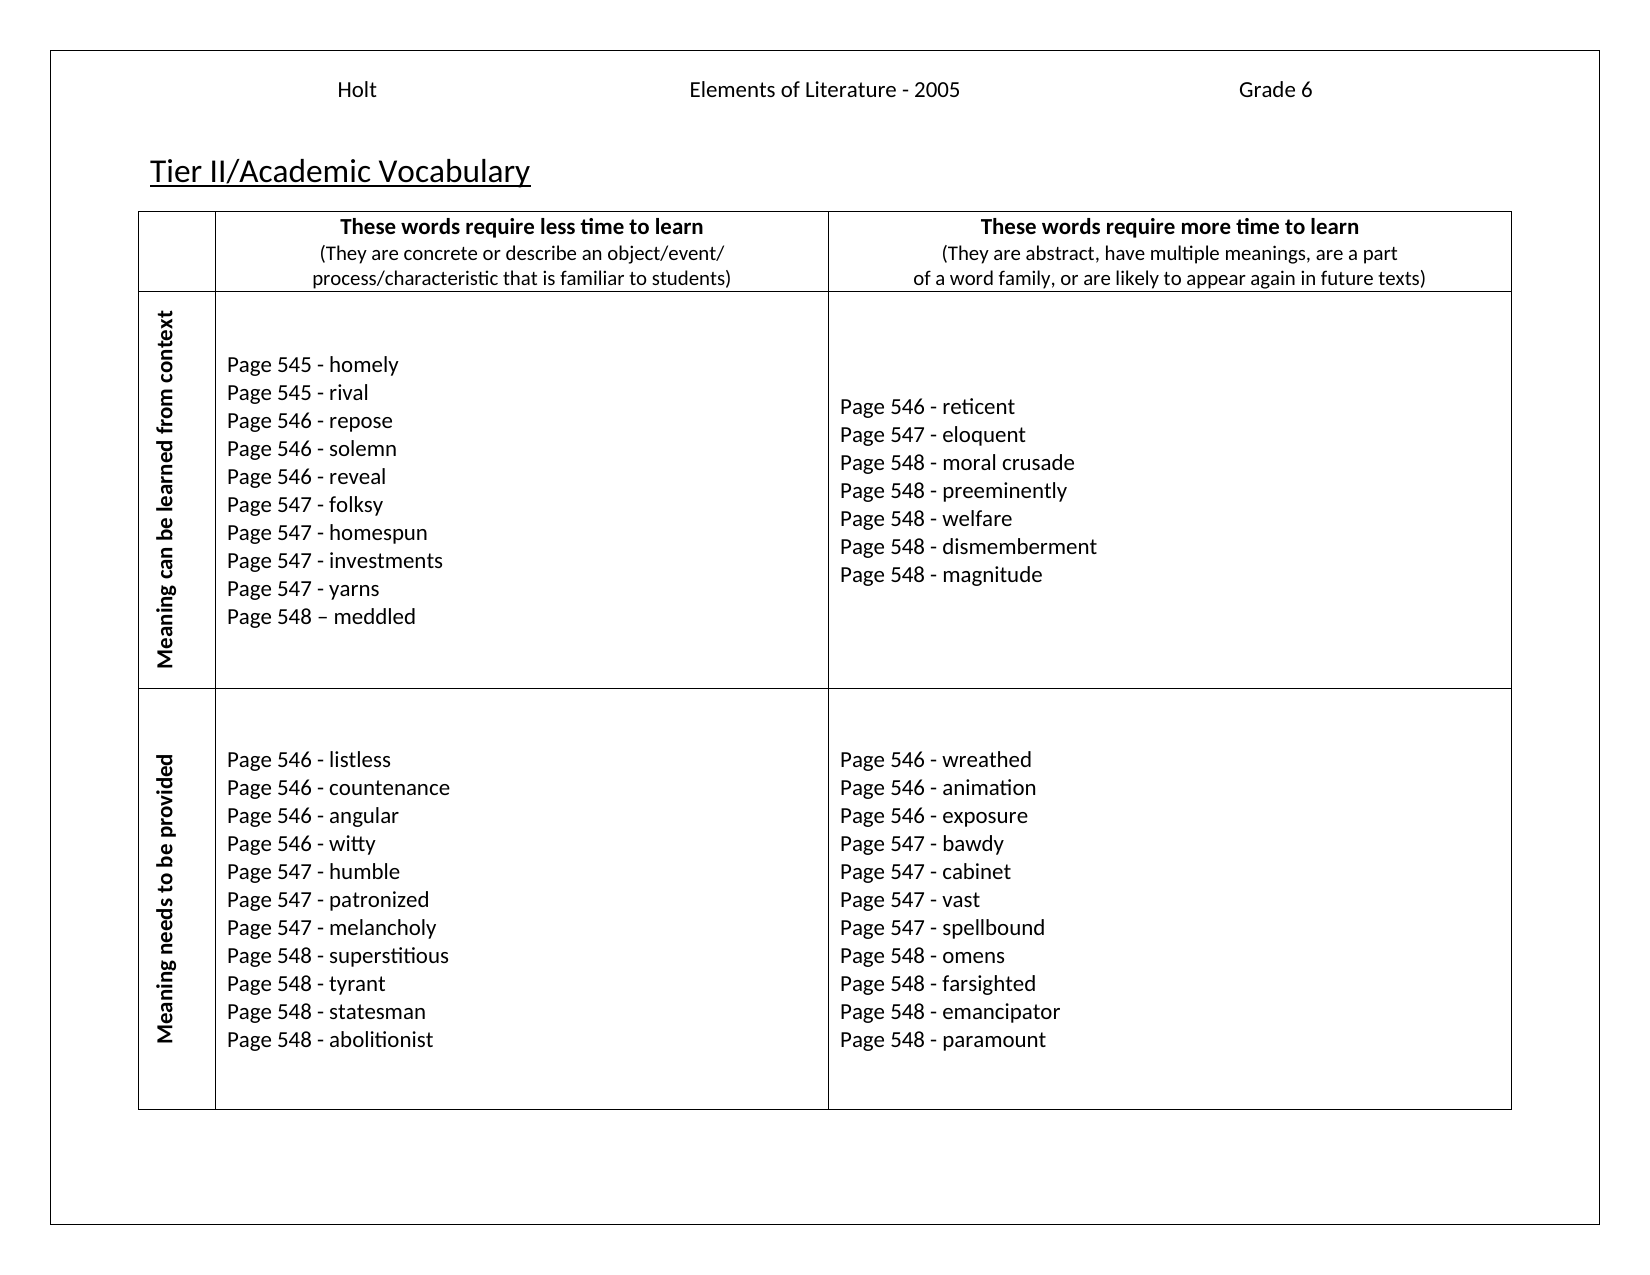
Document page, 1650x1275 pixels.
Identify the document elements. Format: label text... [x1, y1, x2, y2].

table_header These words require more time to learn (They are abstract, have multiple meanings, are a part of a word family, or are likely to appear again in future texts) [829, 212, 1511, 291]
table_cell Page 546 - listless Page 546 - countenance Page 546 - angular Page 546 - witty Page 547 - humble Page 547 - patronized Page 547 - melancholy Page 548 - superstitious Page 548 - tyrant Page 548 - statesman Page 548 - abolitionist [216, 689, 828, 1109]
table_cell Page 546 - reticent Page 547 - eloquent Page 548 - moral crusade Page 548 - preeminently Page 548 - welfare Page 548 - dismemberment Page 548 - magnitude [829, 292, 1511, 688]
table_cell Meaning needs to be provided [139, 689, 215, 1109]
text Tier II/Academic Vocabulary [150, 150, 1500, 191]
table_cell Meaning can be learned from context [139, 292, 215, 688]
table_header These words require less time to learn (They are concrete or describe an object/event/ process/characteristic that is familiar to students) [216, 212, 828, 291]
table_header [139, 212, 215, 291]
table_cell Page 546 - wreathed Page 546 - animation Page 546 - exposure Page 547 - bawdy Page 547 - cabinet Page 547 - vast Page 547 - spellbound Page 548 - omens Page 548 - farsighted Page 548 - emancipator Page 548 - paramount [829, 689, 1511, 1109]
table_cell Page 545 - homely Page 545 - rival Page 546 - repose Page 546 - solemn Page 546 - reveal Page 547 - folksy Page 547 - homespun Page 547 - investments Page 547 - yarns Page 548 – meddled [216, 292, 828, 688]
